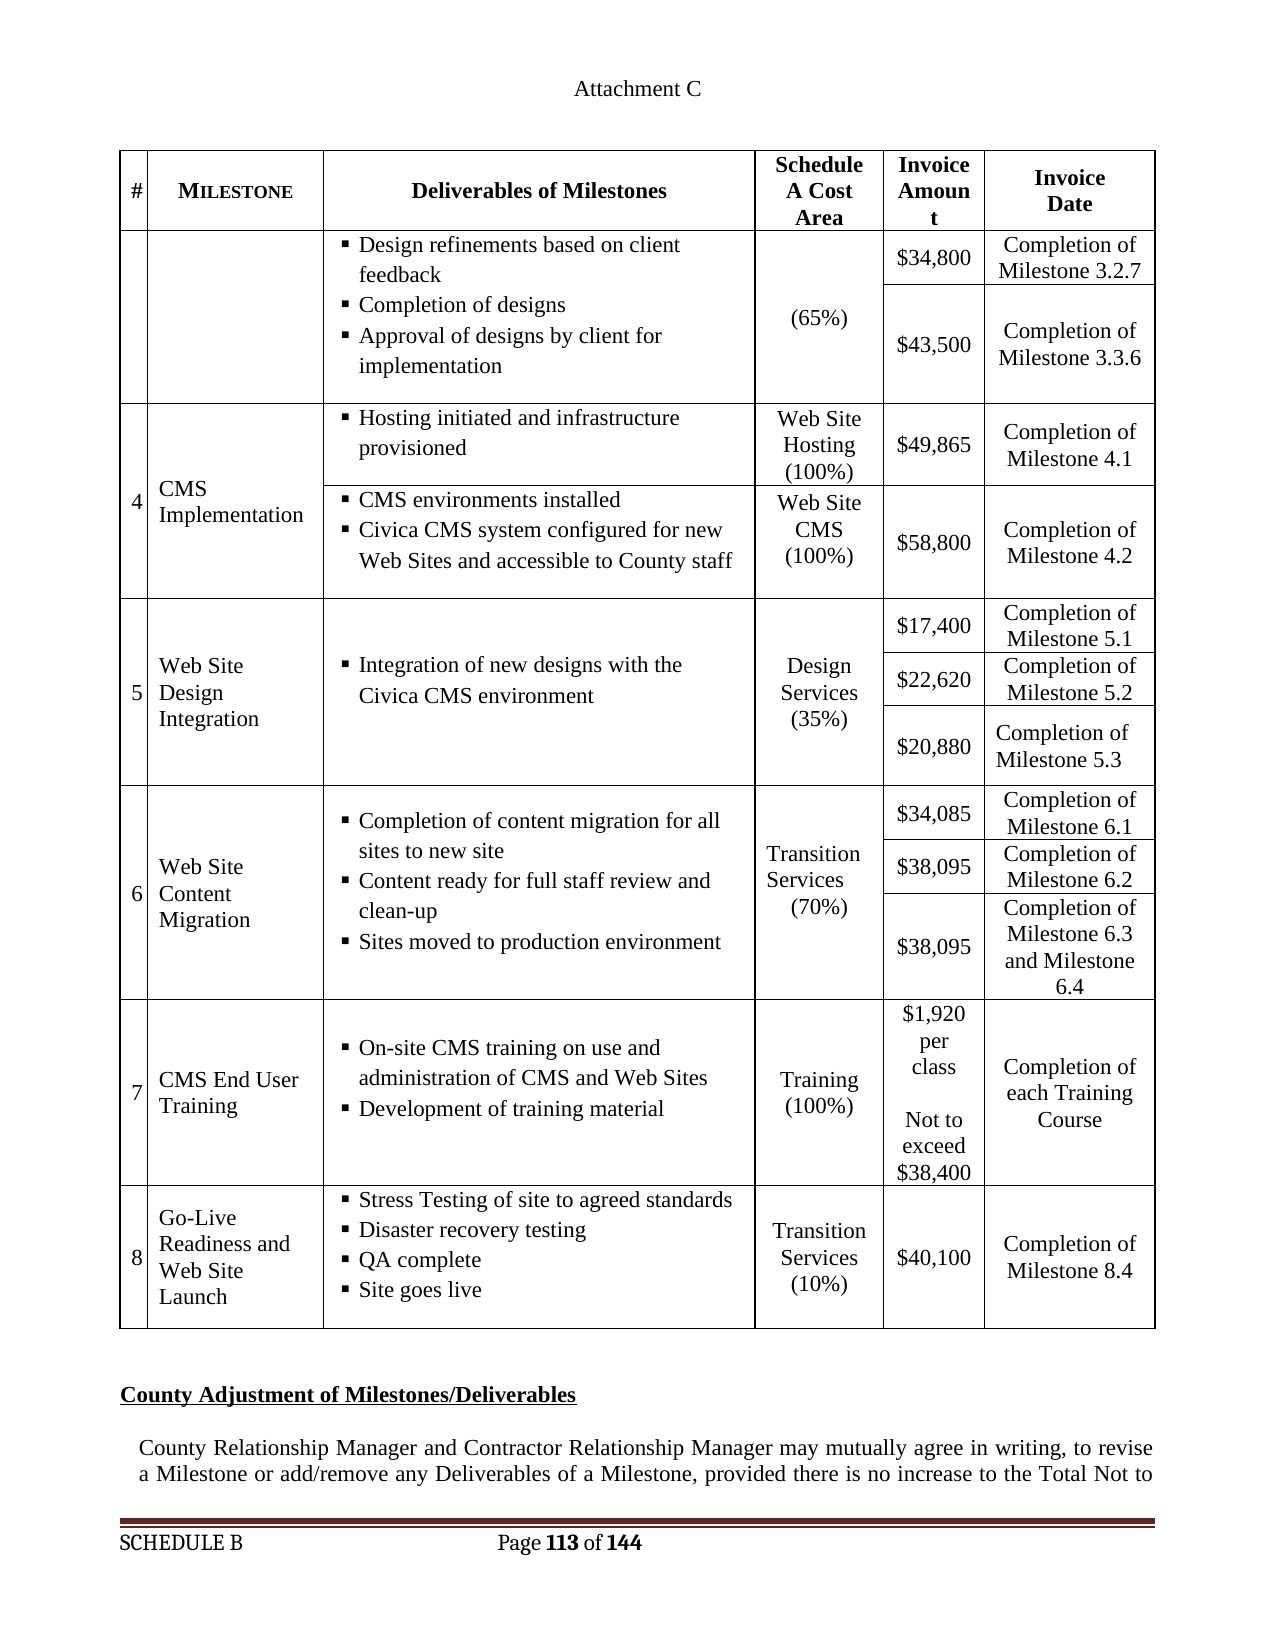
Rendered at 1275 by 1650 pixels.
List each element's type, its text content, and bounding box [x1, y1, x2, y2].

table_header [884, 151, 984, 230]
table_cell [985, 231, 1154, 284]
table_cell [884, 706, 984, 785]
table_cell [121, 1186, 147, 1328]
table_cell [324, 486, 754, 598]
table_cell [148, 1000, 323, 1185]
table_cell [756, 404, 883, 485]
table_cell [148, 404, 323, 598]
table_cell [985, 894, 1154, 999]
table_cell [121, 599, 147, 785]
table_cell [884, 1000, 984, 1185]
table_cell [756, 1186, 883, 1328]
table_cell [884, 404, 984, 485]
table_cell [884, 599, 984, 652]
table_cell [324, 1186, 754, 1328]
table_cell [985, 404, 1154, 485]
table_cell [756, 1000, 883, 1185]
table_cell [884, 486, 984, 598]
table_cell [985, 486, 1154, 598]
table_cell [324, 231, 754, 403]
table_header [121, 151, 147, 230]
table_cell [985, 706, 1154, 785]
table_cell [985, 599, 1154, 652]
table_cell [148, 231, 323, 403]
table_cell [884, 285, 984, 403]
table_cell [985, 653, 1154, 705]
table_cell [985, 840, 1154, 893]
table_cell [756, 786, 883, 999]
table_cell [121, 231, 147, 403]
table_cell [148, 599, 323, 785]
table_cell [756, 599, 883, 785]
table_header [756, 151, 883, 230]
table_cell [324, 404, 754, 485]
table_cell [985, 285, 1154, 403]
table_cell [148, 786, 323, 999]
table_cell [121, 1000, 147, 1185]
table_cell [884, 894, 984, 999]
text County Adjustment of Milestones/Deliverables [120, 1381, 1155, 1408]
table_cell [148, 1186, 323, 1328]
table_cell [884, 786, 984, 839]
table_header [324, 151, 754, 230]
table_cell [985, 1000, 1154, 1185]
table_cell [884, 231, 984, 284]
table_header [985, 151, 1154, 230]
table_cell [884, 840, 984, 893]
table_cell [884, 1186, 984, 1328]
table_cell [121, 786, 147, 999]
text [139, 1434, 1155, 1487]
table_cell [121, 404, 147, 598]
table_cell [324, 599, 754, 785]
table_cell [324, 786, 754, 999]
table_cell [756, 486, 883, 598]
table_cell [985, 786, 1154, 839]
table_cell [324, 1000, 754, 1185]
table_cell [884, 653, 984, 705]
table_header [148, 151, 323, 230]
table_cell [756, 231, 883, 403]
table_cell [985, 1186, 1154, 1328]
